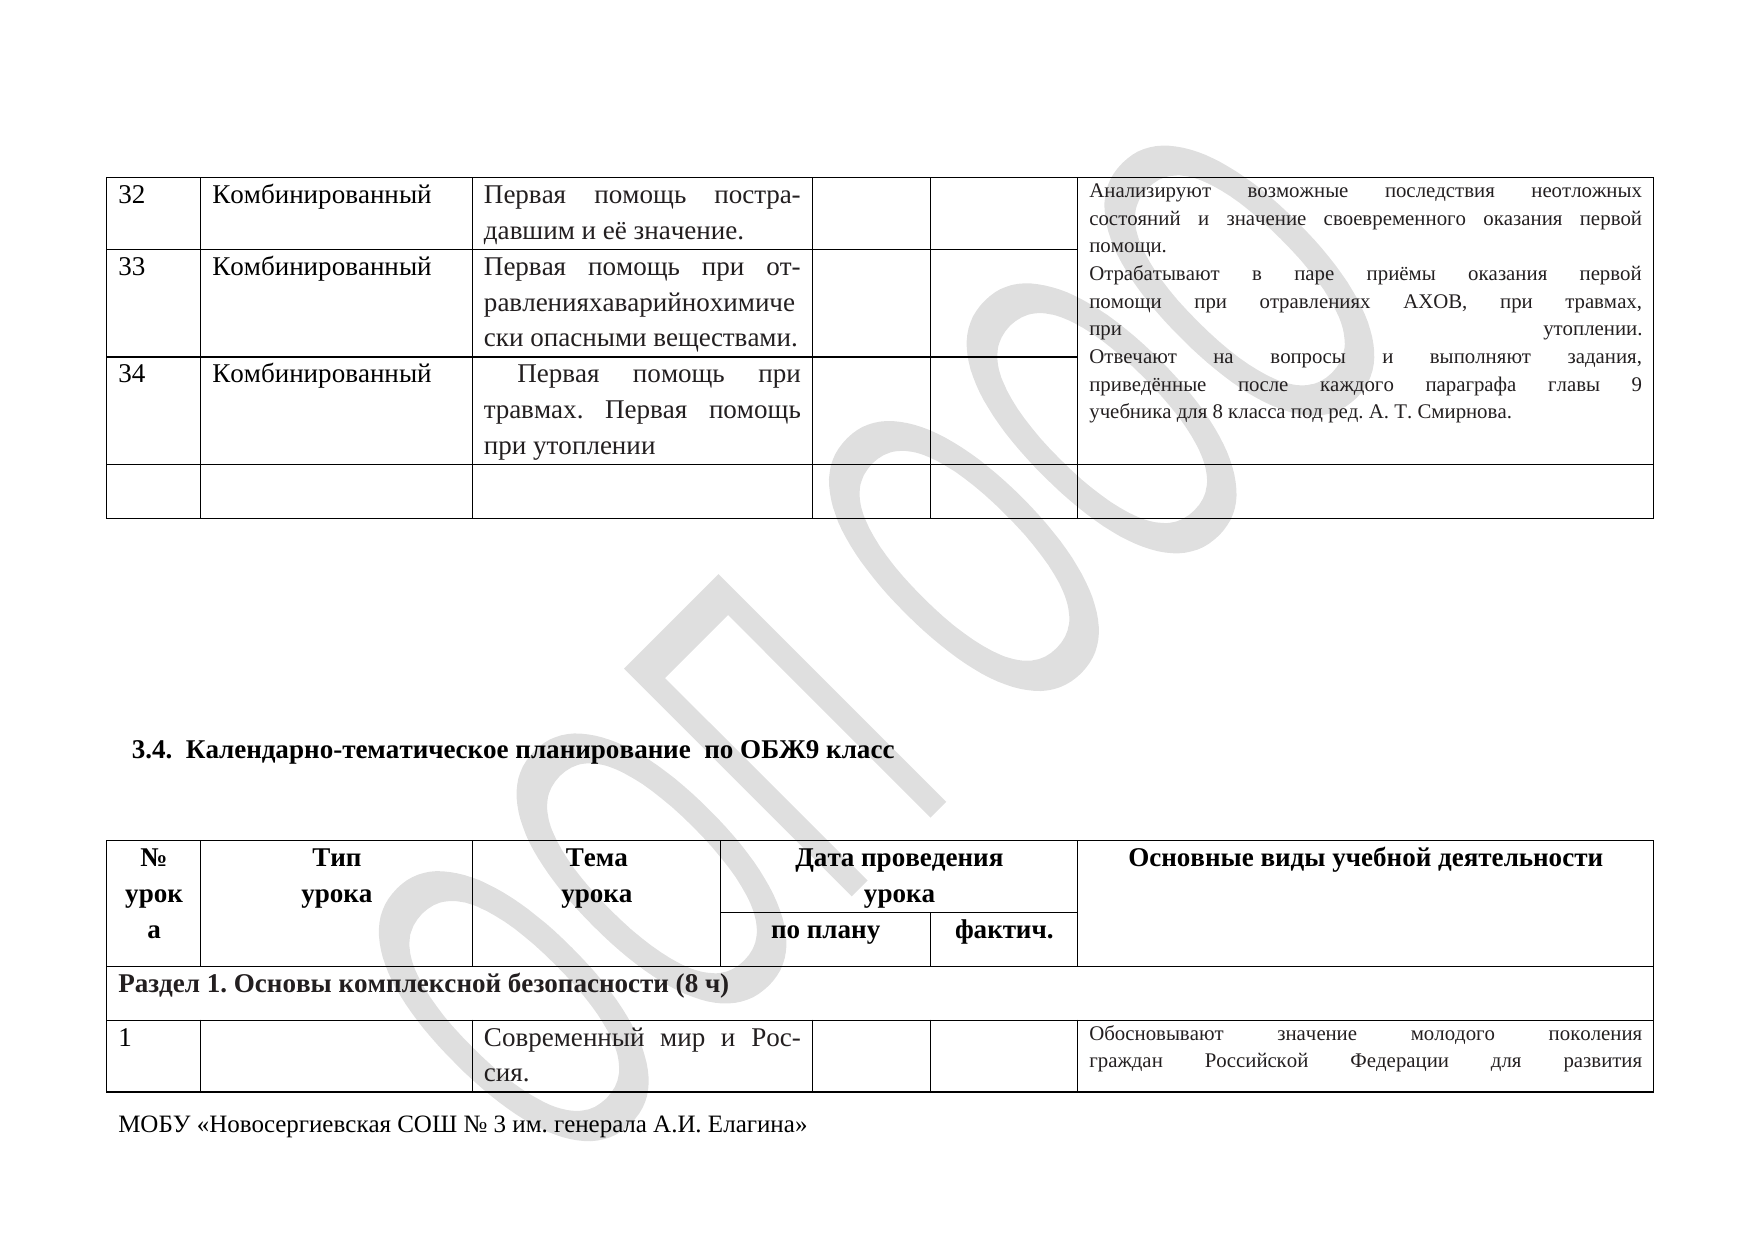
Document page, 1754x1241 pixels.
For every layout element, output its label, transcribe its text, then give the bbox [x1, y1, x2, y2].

table_cell [931, 465, 1077, 518]
table_cell [813, 250, 930, 356]
table_cell Комбинированный [201, 178, 472, 249]
table_cell по плану [721, 913, 930, 966]
table_cell [931, 1021, 1077, 1091]
table_cell [813, 465, 930, 518]
table_cell [1078, 465, 1653, 518]
table_header № урока [107, 841, 200, 966]
table_header Тип урока [201, 841, 472, 966]
table_cell [201, 465, 472, 518]
table_cell Раздел 1. Основы комплексной безопасности (8 ч) [107, 967, 1653, 1019]
table_cell [107, 465, 200, 518]
table_cell [201, 1021, 472, 1091]
table_cell 34 [107, 358, 200, 464]
table_cell 33 [107, 250, 200, 356]
table_header Дата проведения урока [721, 841, 1077, 912]
table_cell [813, 358, 930, 464]
table_cell фактич. [931, 913, 1077, 966]
table_cell [473, 465, 812, 518]
table_cell [931, 178, 1077, 249]
table_cell 1 [107, 1021, 200, 1091]
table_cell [1078, 1021, 1653, 1091]
table_cell [931, 250, 1077, 356]
table_cell Первая помощь при от- равленияхаварийнохимически опасными веществами. [473, 250, 812, 356]
text 3.4. Календарно-тематическое планирование по ОБЖ9 класс [118, 733, 1636, 764]
table_cell [931, 358, 1077, 464]
table_cell Современный мир и Рос- сия. [473, 1021, 812, 1091]
table_header Тема урока [473, 841, 720, 966]
table_cell 32 [107, 178, 200, 249]
table_cell [813, 178, 930, 249]
table_cell [813, 1021, 930, 1091]
table_cell Первая помощь при травмах. Первая помощь при утоплении [473, 358, 812, 464]
table_header Основные виды учебной деятельности [1078, 841, 1653, 966]
table_cell Анализируют возможные последствия неотложных состояний и значение своевременного оказания первой помощи. Отрабатывают в паре приёмы оказания первой помощи при отравлениях АХОВ, при травмах, при утоплении. Отвечают на вопросы и выполняют задания, приведённые после каждого параграфа главы 9 учебника для 8 класса под ред. А. Т. Смирнова. [1078, 178, 1653, 464]
table_cell Комбинированный [201, 358, 472, 464]
table_cell Комбинированный [201, 250, 472, 356]
table_cell Первая помощь постра- давшим и её значение. [473, 178, 812, 249]
